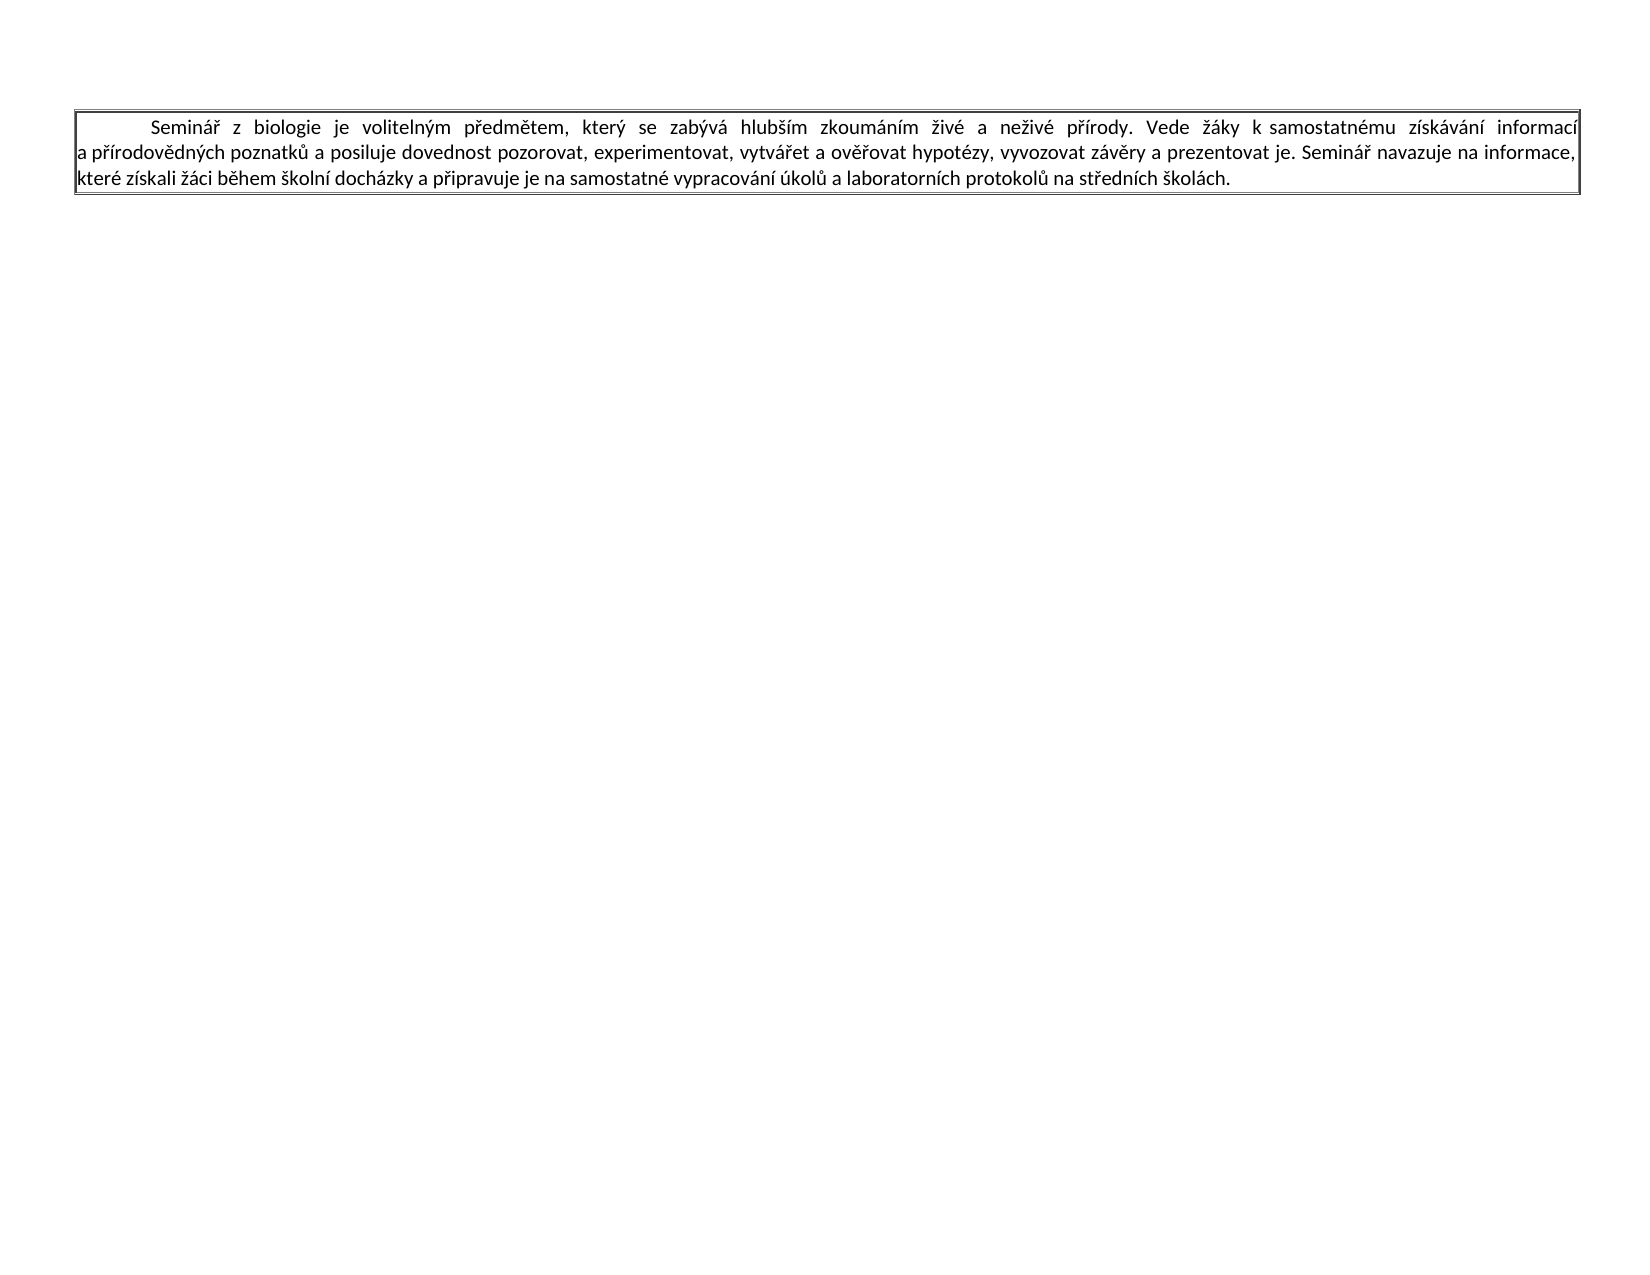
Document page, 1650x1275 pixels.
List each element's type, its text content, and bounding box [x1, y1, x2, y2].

table_cell Seminář z biologie je volitelným předmětem, který se zabývá hlubším zkoumáním živé a neživé přírody. Vede žáky k samostatnému získávání informací a přírodovědných poznatků a posiluje dovednost pozorovat, experimentovat, vytvářet a ověřovat hypotézy, vyvozovat závěry a prezentovat je. Seminář navazuje na informace, které získali žáci během školní docházky a připravuje je na samostatné vypracování úkolů a laboratorních protokolů na středních školách. [77, 113, 1578, 192]
